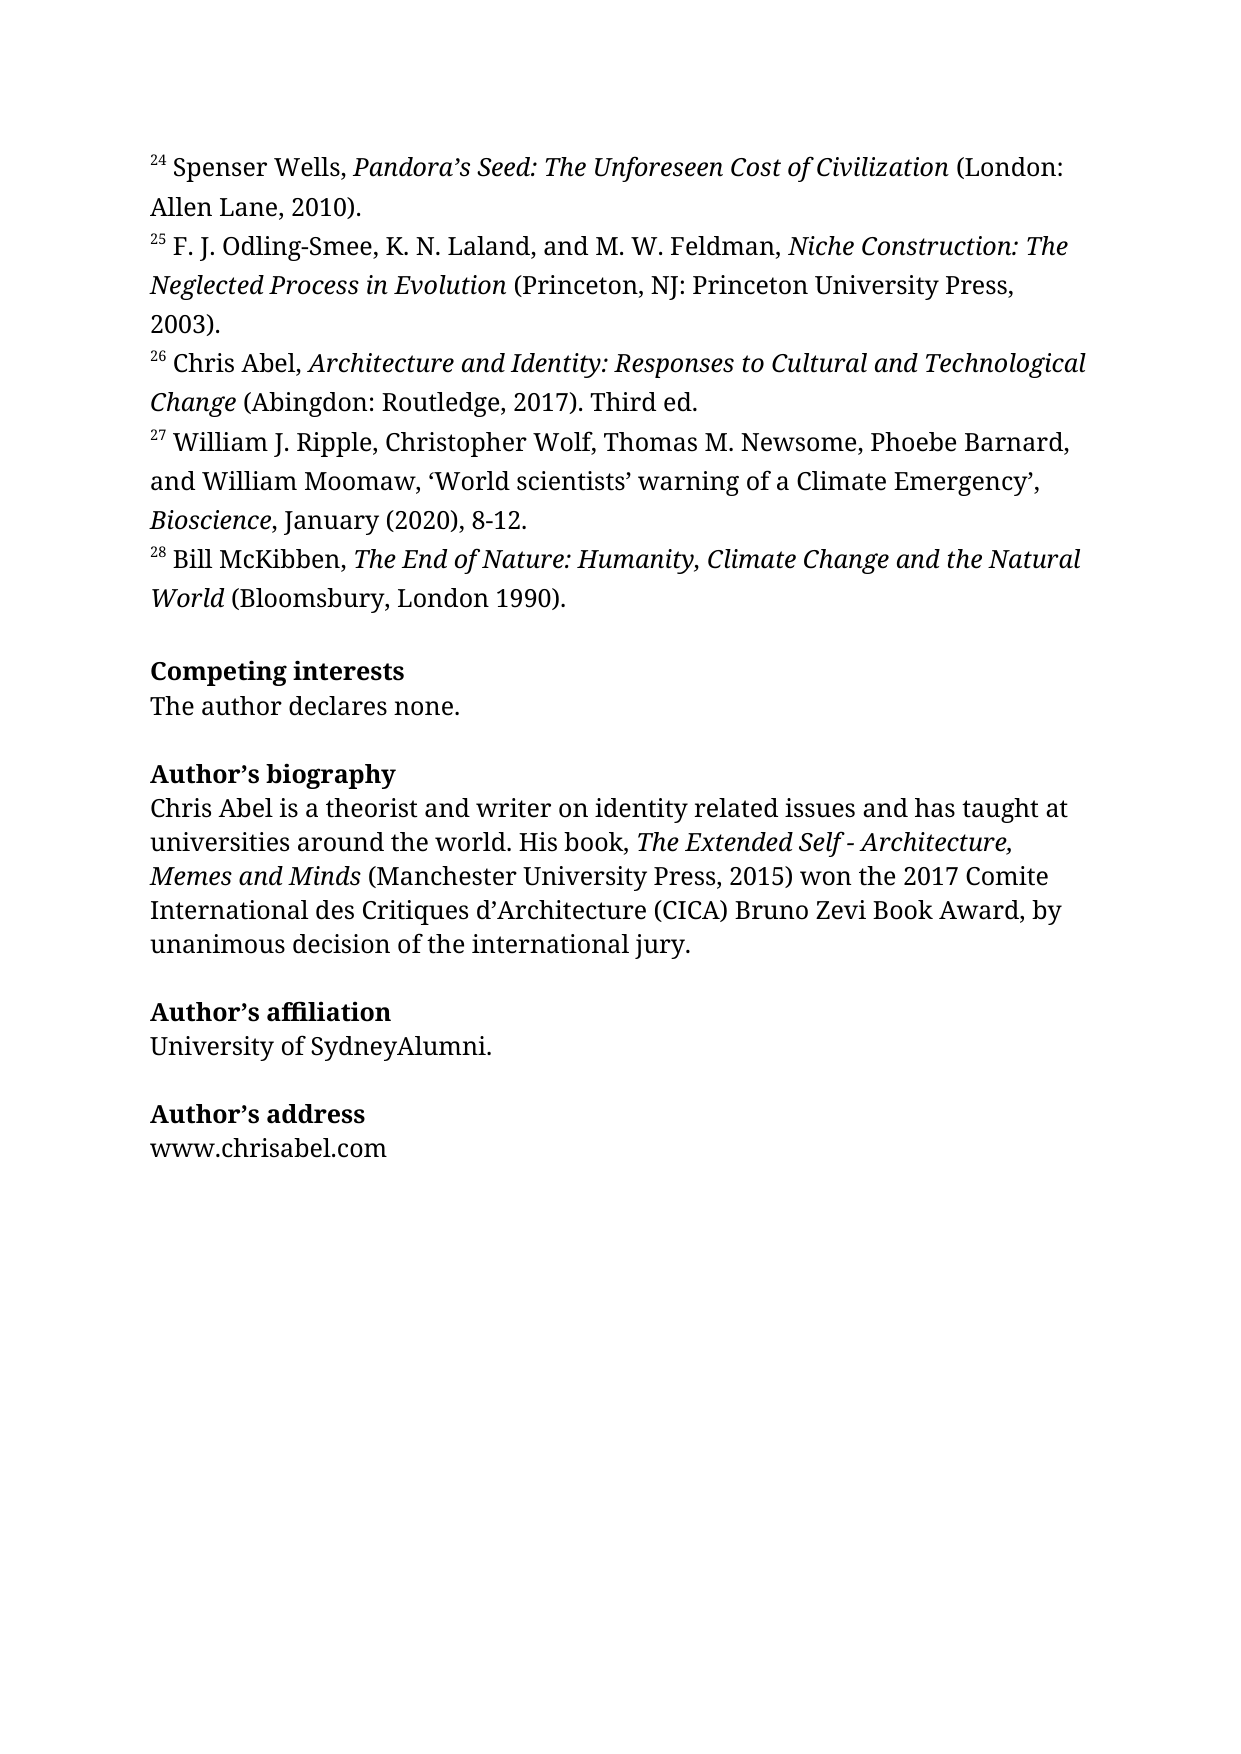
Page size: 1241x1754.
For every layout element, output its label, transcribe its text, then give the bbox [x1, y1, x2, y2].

text The author declares none. [150, 688, 1090, 722]
text Author’s biography [150, 756, 1090, 790]
text Chris Abel is a theorist and writer on identity related issues and has taught at universities around the world. His book, The Extended Self - Architecture, Memes and Minds (Manchester University Press, 2015) won the 2017 Comite International des Critiques d’Architecture (CICA) Bruno Zevi Book Award, by unanimous decision of the international jury. [150, 790, 1090, 961]
text 28 Bill McKibben, The End of Nature: Humanity, Climate Change and the Natural World (Bloomsbury, London 1990). [150, 542, 1090, 615]
text 26 Chris Abel, Architecture and Identity: Responses to Cultural and Technological Change (Abingdon: Routledge, 2017). Third ed. [150, 346, 1090, 419]
text Author’s address [150, 1097, 1090, 1131]
text Author’s affiliation [150, 995, 1090, 1029]
text University of SydneyAlumni. [150, 1029, 1090, 1063]
text 24 Spenser Wells, Pandora’s Seed: The Unforeseen Cost of Civilization (London: Allen Lane, 2010). [150, 150, 1090, 223]
text Competing interests [150, 654, 1090, 688]
text 27 William J. Ripple, Christopher Wolf, Thomas M. Newsome, Phoebe Barnard, and William Moomaw, ‘World scientists’ warning of a Climate Emergency’, Bioscience, January (2020), 8-12. [150, 424, 1090, 537]
text www.chrisabel.com [150, 1131, 1090, 1165]
text 25 F. J. Odling-Smee, K. N. Laland, and M. W. Feldman, Niche Construction: The Neglected Process in Evolution (Princeton, NJ: Princeton University Press, 2003). [150, 228, 1090, 341]
